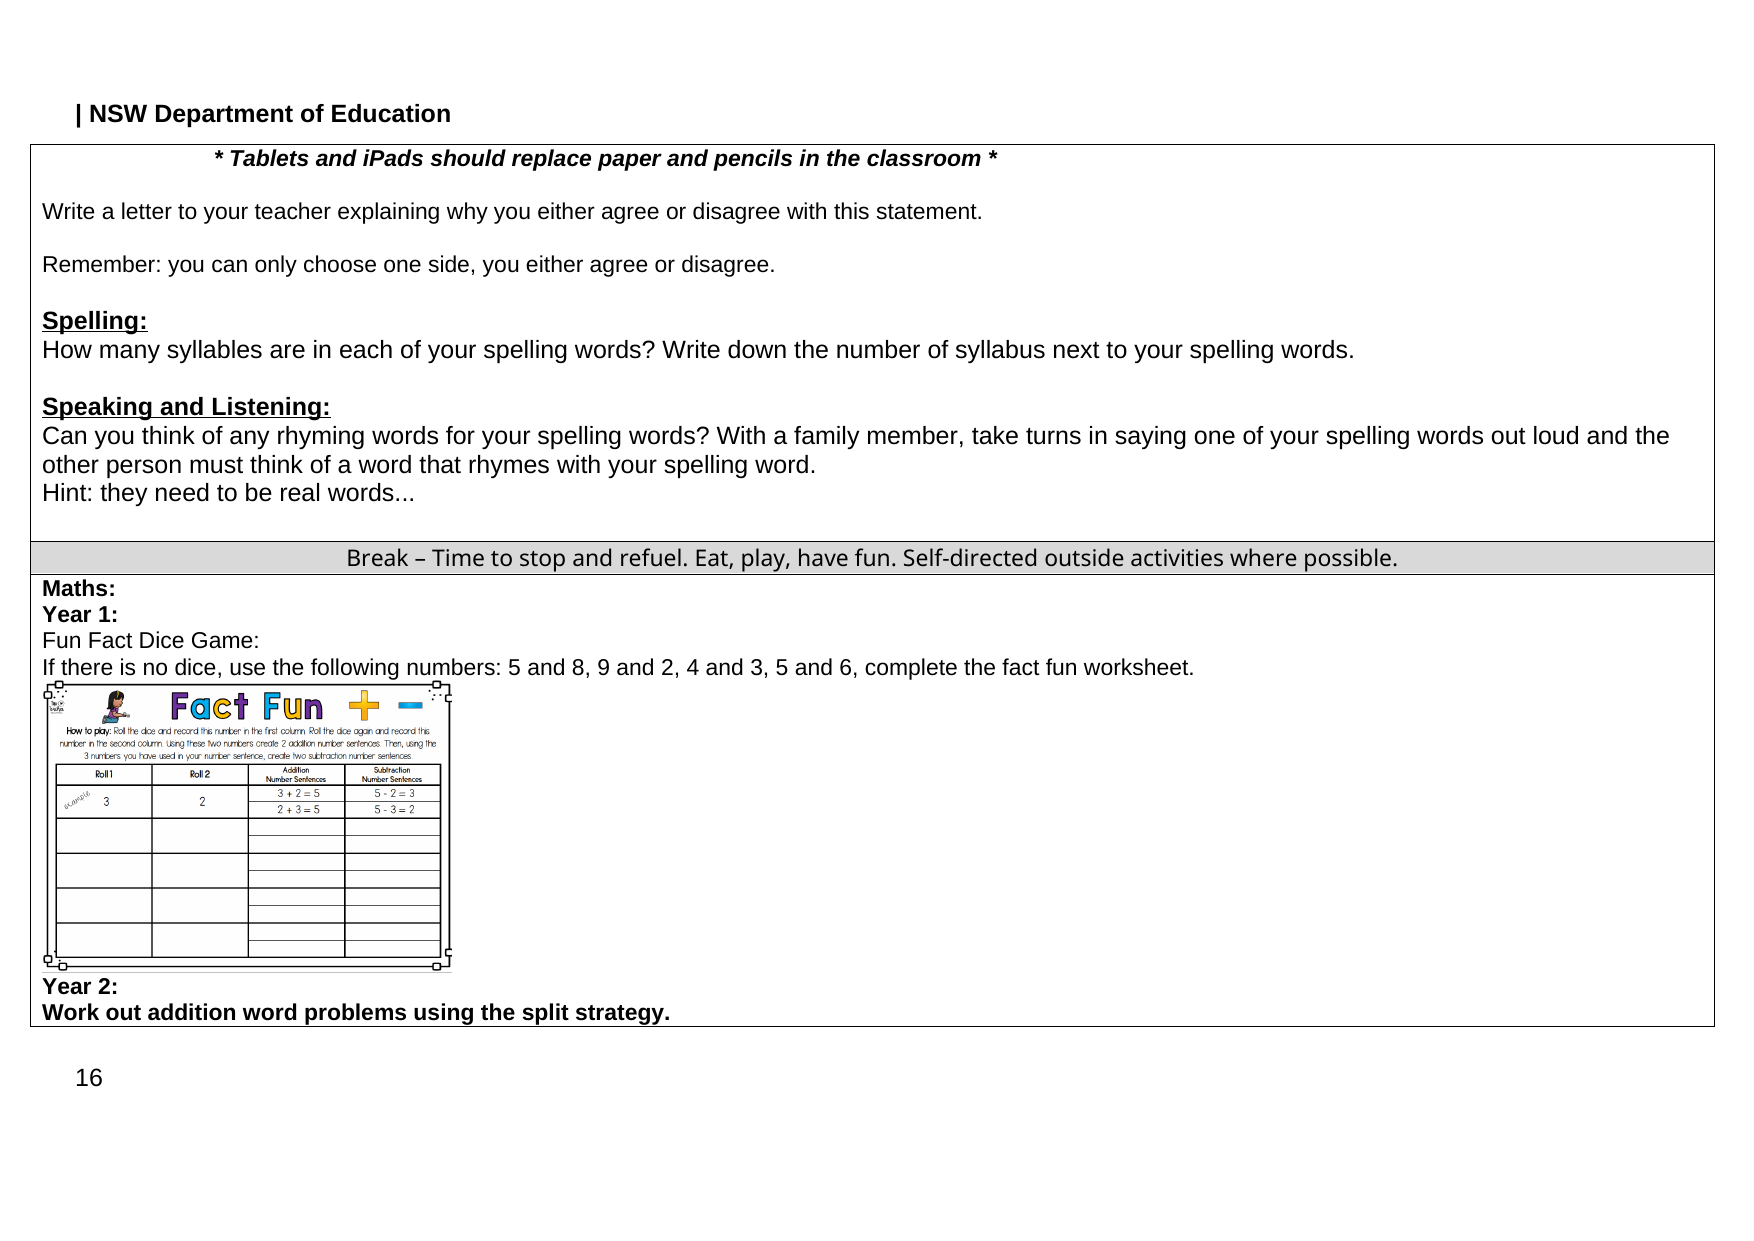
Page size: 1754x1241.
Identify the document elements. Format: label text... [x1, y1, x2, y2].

picture [41, 680, 452, 973]
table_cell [31, 575, 1714, 1026]
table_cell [31, 145, 1714, 541]
table_cell Break – Time to stop and refuel. Eat, play, have fun. Self-directed outside activities where possible. [31, 542, 1714, 573]
